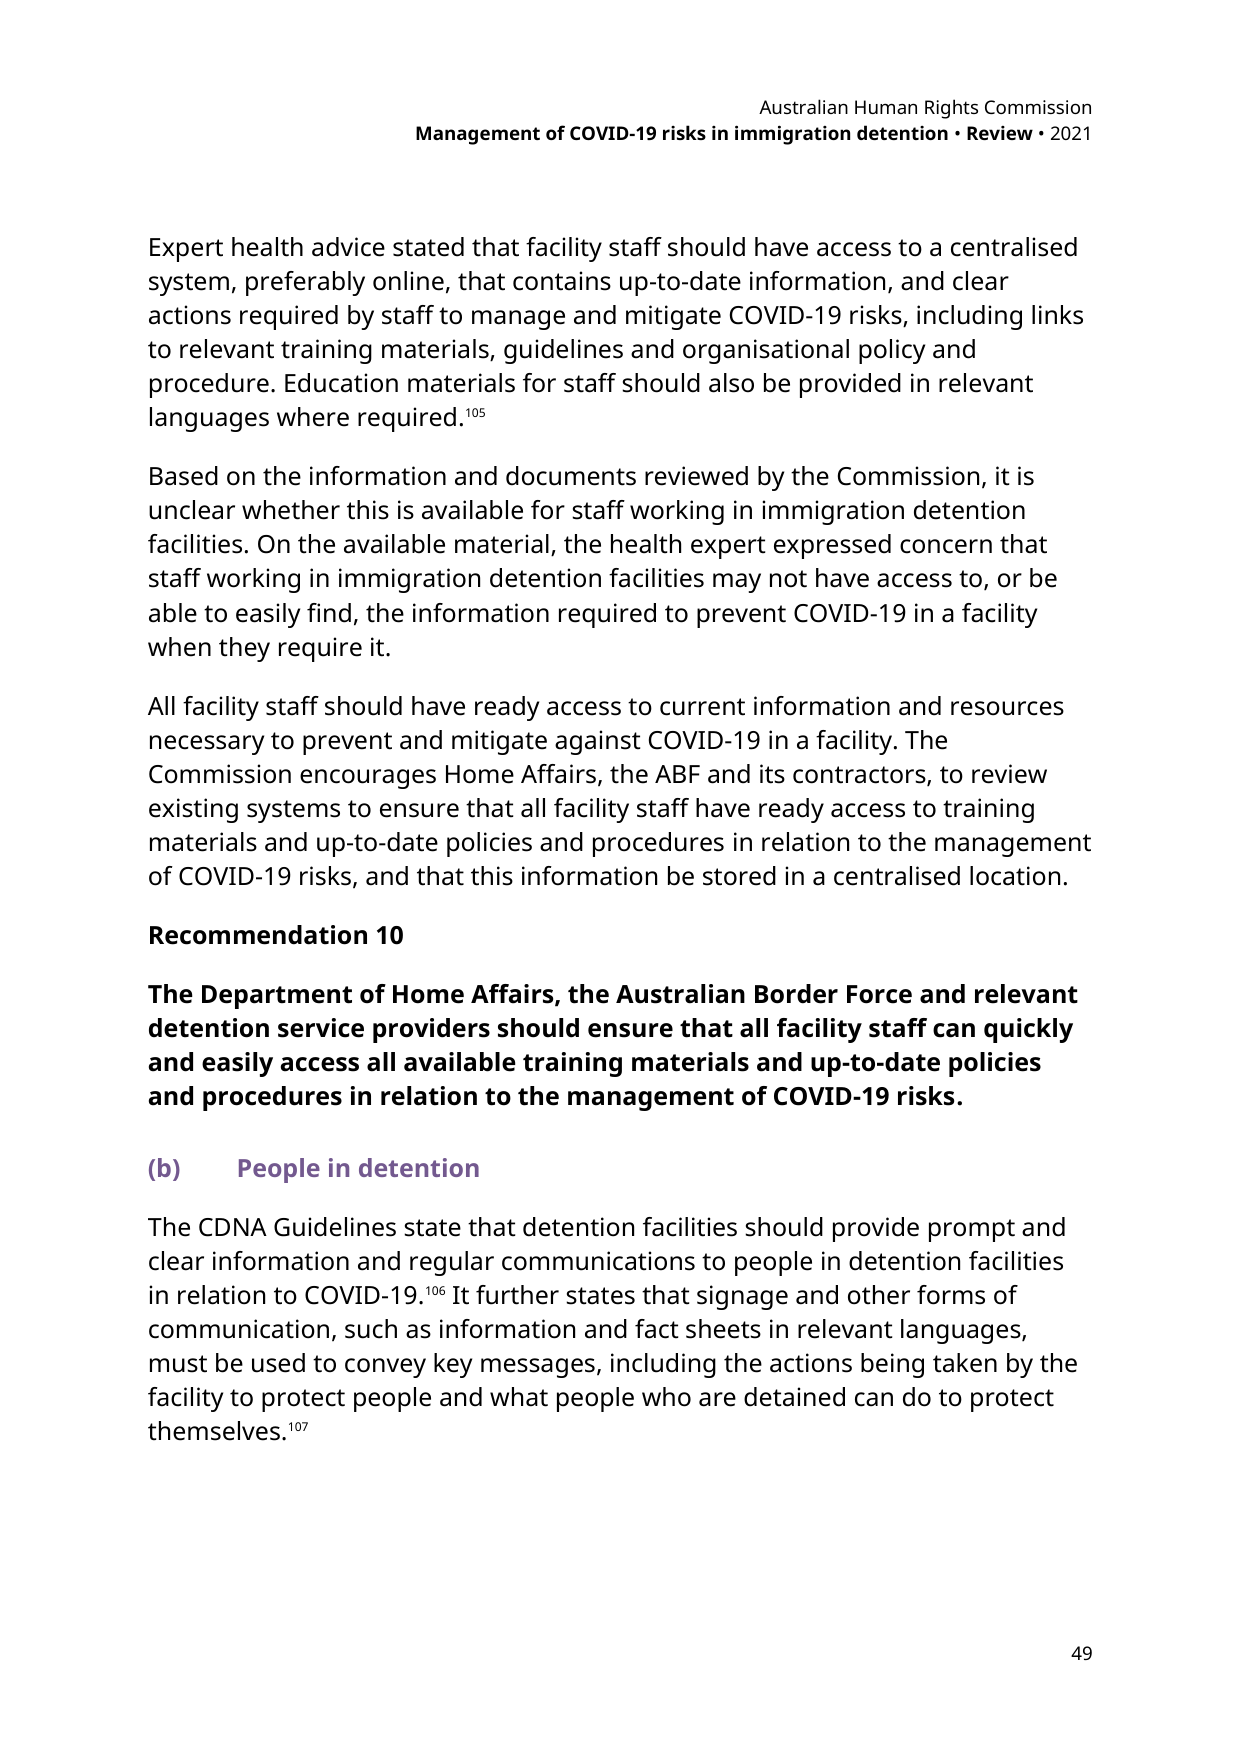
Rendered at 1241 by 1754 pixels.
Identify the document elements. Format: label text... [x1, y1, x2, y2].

text Recommendation 10 [148, 918, 1092, 952]
subtitle People in detention [148, 1151, 1092, 1184]
text All facility staff should have ready access to current information and resources necessary to prevent and mitigate against COVID-19 in a facility. The Commission encourages Home Affairs, the ABF and its contractors, to review existing systems to ensure that all facility staff have ready access to training materials and up-to-date policies and procedures in relation to the management of COVID-19 risks, and that this information be stored in a centralised location. [148, 688, 1092, 893]
text Expert health advice stated that facility staff should have access to a centralised system, preferably online, that contains up-to-date information, and clear actions required by staff to manage and mitigate COVID-19 risks, including links to relevant training materials, guidelines and organisational policy and procedure. Education materials for staff should also be provided in relevant languages where required. [148, 229, 1092, 434]
text The Department of Home Affairs, the Australian Border Force and relevant detention service providers should ensure that all facility staff can quickly and easily access all available training materials and up-to-date policies and procedures in relation to the management of COVID-19 risks. [148, 977, 1092, 1113]
text The CDNA Guidelines state that detention facilities should provide prompt and clear information and regular communications to people in detention facilities in relation to COVID-19. It further states that signage and other forms of communication, such as information and fact sheets in relevant languages, must be used to convey key messages, including the actions being taken by the facility to protect people and what people who are detained can do to protect themselves. [148, 1209, 1092, 1448]
text Based on the information and documents reviewed by the Commission, it is unclear whether this is available for staff working in immigration detention facilities. On the available material, the health expert expressed concern that staff working in immigration detention facilities may not have access to, or be able to easily find, the information required to prevent COVID-19 in a facility when they require it. [148, 459, 1092, 663]
